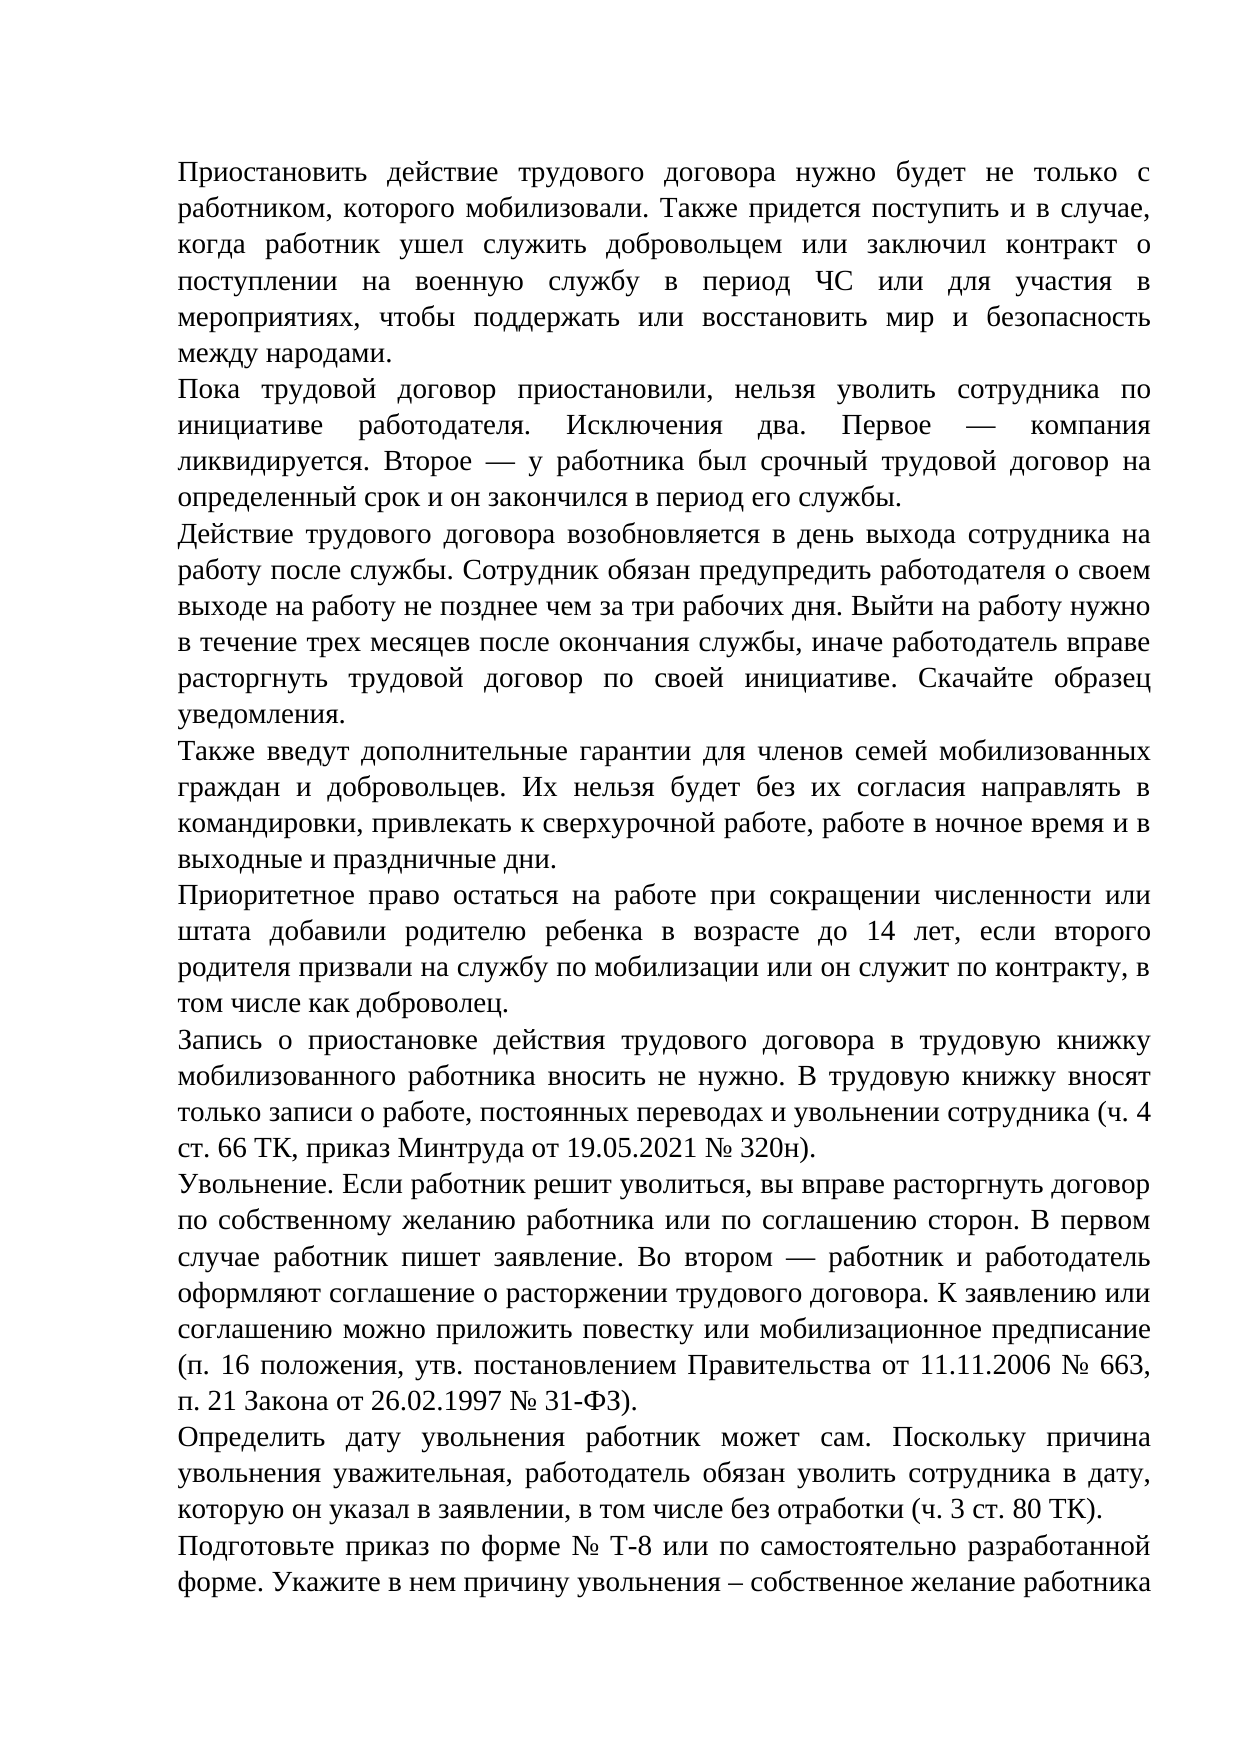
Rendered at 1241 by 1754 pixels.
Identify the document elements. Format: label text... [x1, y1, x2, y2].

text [177, 1528, 1152, 1597]
text Приоритетное право остаться на работе при сокращении численности или штата добавили родителю ребенка в возрасте до 14 лет, если второго родителя призвали на службу по мобилизации или он служит по контракту, в том числе как доброволец. [177, 877, 1152, 1019]
text Увольнение. Если работник решит уволиться, вы вправе расторгнуть договор по собственному желанию работника или по соглашению сторон. В первом случае работник пишет заявление. Во втором — работник и работодатель оформляют соглашение о расторжении трудового договора. К заявлению или соглашению можно приложить повестку или мобилизационное предписание (п. 16 положения, утв. постановлением Правительства от 11.11.2006 № 663, п. 21 Закона от 26.02.1997 № 31-ФЗ). [177, 1166, 1152, 1417]
text Запись о приостановке действия трудового договора в трудовую книжку мобилизованного работника вносить не нужно. В трудовую книжку вносят только записи о работе, постоянных переводах и увольнении сотрудника (ч. 4 ст. 66 ТК, приказ Минтруда от 19.05.2021 № 320н). [177, 1022, 1152, 1164]
text Определить дату увольнения работник может сам. Поскольку причина увольнения уважительная, работодатель обязан уволить сотрудника в дату, которую он указал в заявлении, в том числе без отработки (ч. 3 ст. 80 ТК). [177, 1419, 1152, 1525]
text Приостановить действие трудового договора нужно будет не только с работником, которого мобилизовали. Также придется поступить и в случае, когда работник ушел служить добровольцем или заключил контракт о поступлении на военную службу в период ЧС или для участия в мероприятиях, чтобы поддержать или восстановить мир и безопасность между народами. [177, 154, 1152, 368]
text Также введут дополнительные гарантии для членов семей мобилизованных граждан и добровольцев. Их нельзя будет без их согласия направлять в командировки, привлекать к сверхурочной работе, работе в ночное время и в выходные и праздничные дни. [177, 733, 1152, 874]
text Пока трудовой договор приостановили, нельзя уволить сотрудника по инициативе работодателя. Исключения два. Первое — компания ликвидируется. Второе — у работника был срочный трудовой договор на определенный срок и он закончился в период его службы. [177, 371, 1152, 513]
text Действие трудового договора возобновляется в день выхода сотрудника на работу после службы. Сотрудник обязан предупредить работодателя о своем выходе на работу не позднее чем за три рабочих дня. Выйти на работу нужно в течение трех месяцев после окончания службы, иначе работодатель вправе расторгнуть трудовой договор по своей инициативе. Скачайте образец уведомления. [177, 516, 1152, 730]
